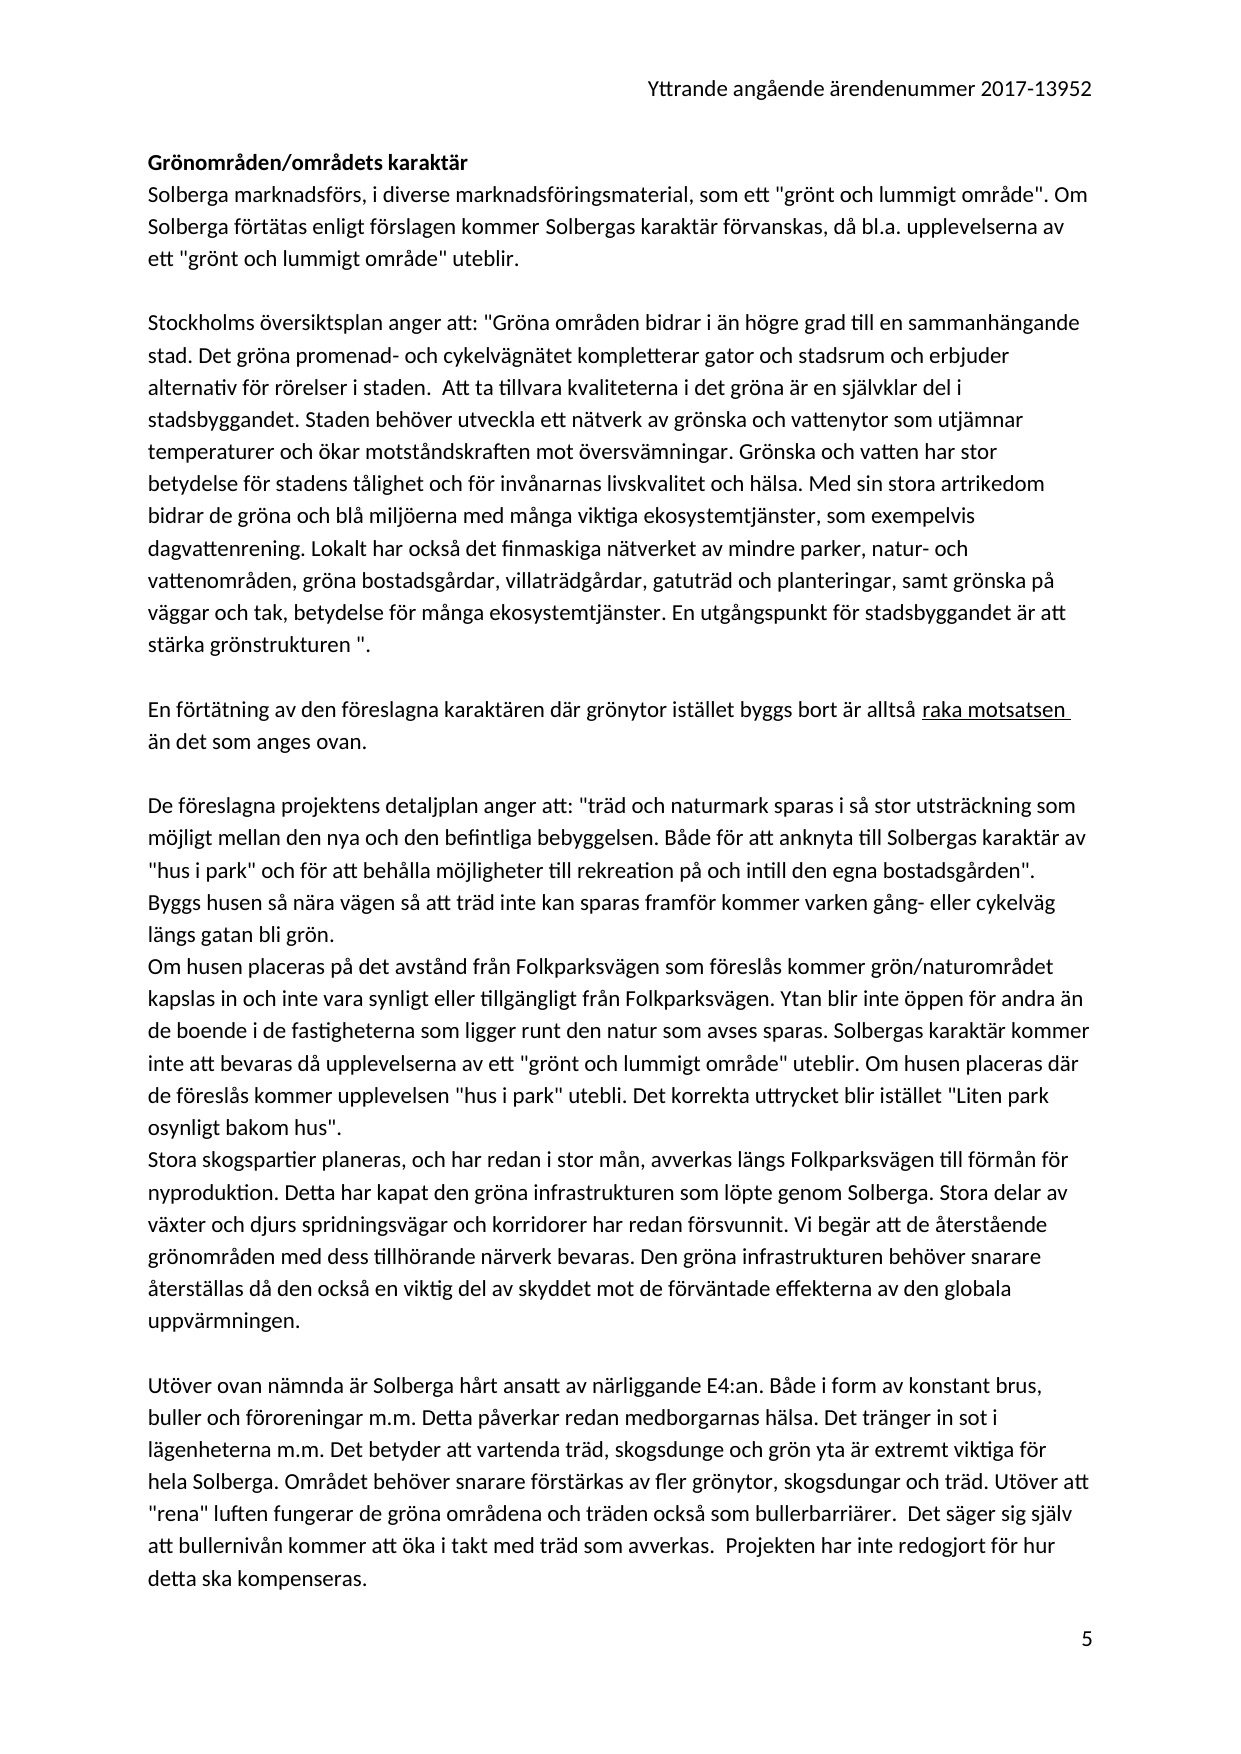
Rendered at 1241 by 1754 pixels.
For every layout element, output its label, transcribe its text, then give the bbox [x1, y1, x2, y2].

text Stora skogspartier planeras, och har redan i stor mån, avverkas längs Folkparksvägen till förmån för nyproduktion. Detta har kapat den gröna infrastrukturen som löpte genom Solberga. Stora delar av växter och djurs spridningsvägar och korridorer har redan försvunnit. Vi begär att de återstående grönområden med dess tillhörande närverk bevaras. Den gröna infrastrukturen behöver snarare återställas då den också en viktig del av skyddet mot de förväntade effekterna av den globala uppvärmningen. [148, 1145, 1093, 1334]
text Grönområden/områdets karaktär [148, 148, 1093, 176]
text En förtätning av den föreslagna karaktären där grönytor istället byggs bort är alltså raka motsatsen än det som anges ovan. [148, 695, 1093, 755]
text Byggs husen så nära vägen så att träd inte kan sparas framför kommer varken gång- eller cykelväg längs gatan bli grön. [148, 888, 1093, 948]
text Solberga marknadsförs, i diverse marknadsföringsmaterial, som ett "grönt och lummigt område". Om Solberga förtätas enligt förslagen kommer Solbergas karaktär förvanskas, då bl.a. upplevelserna av ett "grönt och lummigt område" uteblir. [148, 180, 1093, 272]
text Om husen placeras på det avstånd från Folkparksvägen som föreslås kommer grön/naturområdet kapslas in och inte vara synligt eller tillgängligt från Folkparksvägen. Ytan blir inte öppen för andra än de boende i de fastigheterna som ligger runt den natur som avses sparas. Solbergas karaktär kommer inte att bevaras då upplevelserna av ett "grönt och lummigt område" uteblir. Om husen placeras där de föreslås kommer upplevelsen "hus i park" utebli. Det korrekta uttrycket blir istället "Liten park osynligt bakom hus". [148, 952, 1093, 1141]
text Utöver ovan nämnda är Solberga hårt ansatt av närliggande E4:an. Både i form av konstant brus, buller och föroreningar m.m. Detta påverkar redan medborgarnas hälsa. Det tränger in sot i lägenheterna m.m. Det betyder att vartenda träd, skogsdunge och grön yta är extremt viktiga för hela Solberga. Området behöver snarare förstärkas av fler grönytor, skogsdungar och träd. Utöver att "rena" luften fungerar de gröna områdena och träden också som bullerbarriärer. Det säger sig själv att bullernivån kommer att öka i takt med träd som avverkas. Projekten har inte redogjort för hur detta ska kompenseras. [148, 1371, 1093, 1592]
text Stockholms översiktsplan anger att: "Gröna områden bidrar i än högre grad till en sammanhängande stad. Det gröna promenad- och cykelvägnätet kompletterar gator och stadsrum och erbjuder alternativ för rörelser i staden. Att ta tillvara kvaliteterna i det gröna är en självklar del i stadsbyggandet. Staden behöver utveckla ett nätverk av grönska och vattenytor som utjämnar temperaturer och ökar motståndskraften mot översvämningar. Grönska och vatten har stor betydelse för stadens tålighet och för invånarnas livskvalitet och hälsa. Med sin stora artrikedom bidrar de gröna och blå miljöerna med många viktiga ekosystemtjänster, som exempelvis dagvattenrening. Lokalt har också det finmaskiga nätverket av mindre parker, natur- och vattenområden, gröna bostadsgårdar, villaträdgårdar, gatuträd och planteringar, samt grönska på väggar och tak, betydelse för många ekosystemtjänster. En utgångspunkt för stadsbyggandet är att stärka grönstrukturen ". [148, 308, 1093, 658]
text De föreslagna projektens detaljplan anger att: "träd och naturmark sparas i så stor utsträckning som möjligt mellan den nya och den befintliga bebyggelsen. Både för att anknyta till Solbergas karaktär av "hus i park" och för att behålla möjligheter till rekreation på och intill den egna bostadsgården". [148, 791, 1093, 884]
